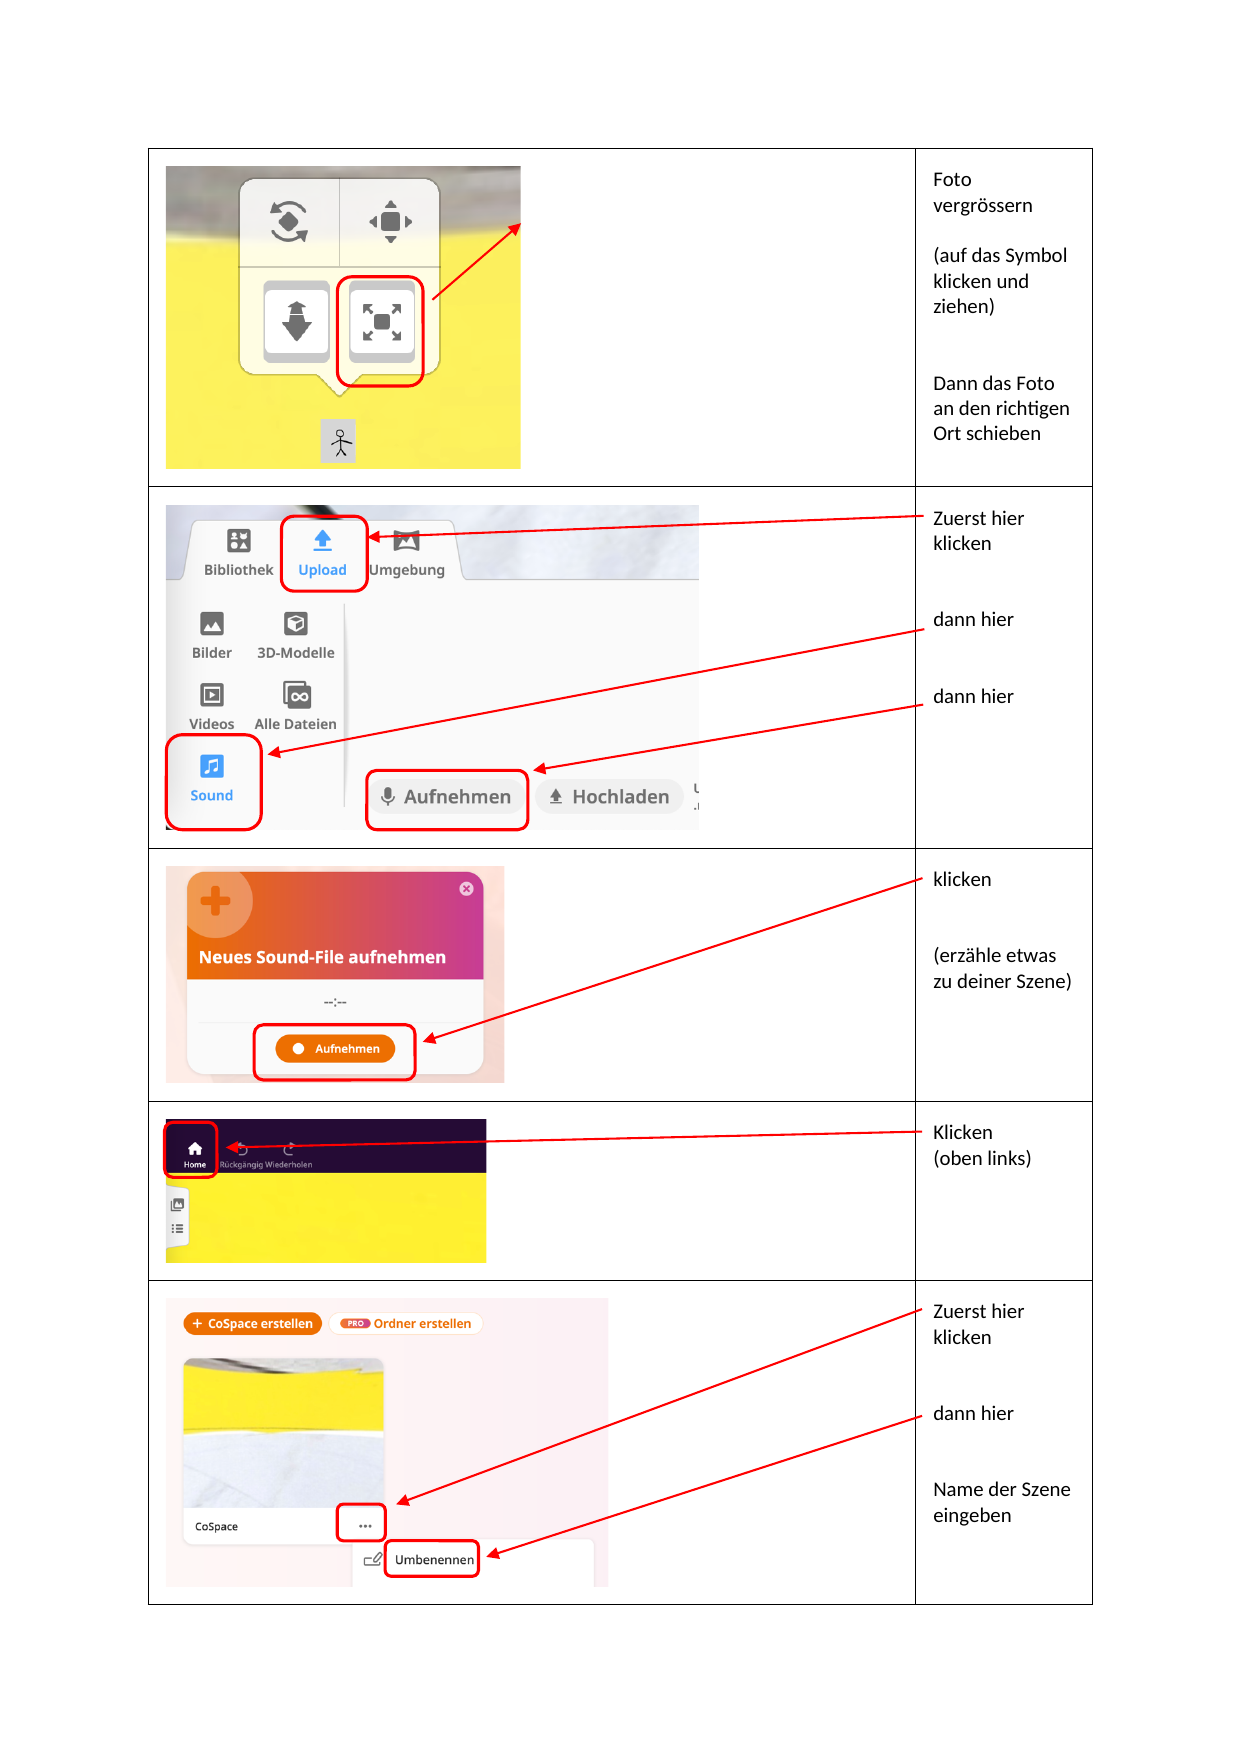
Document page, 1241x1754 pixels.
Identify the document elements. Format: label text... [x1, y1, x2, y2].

picture [165, 866, 505, 1083]
table_cell [149, 849, 915, 1101]
picture [165, 1298, 609, 1587]
table_cell [149, 1281, 915, 1604]
table_cell [149, 487, 915, 847]
table_cell Zuerst hier klicken dann hier dann hier [916, 487, 1092, 847]
table_cell Zuerst hier klicken dann hier Name der Szene eingeben [916, 1281, 1092, 1604]
picture [369, 772, 526, 828]
picture [168, 737, 259, 828]
picture [167, 1124, 215, 1175]
table_cell Klicken (oben links) [916, 1102, 1092, 1280]
picture [283, 518, 365, 589]
picture [165, 505, 699, 830]
picture [165, 1119, 487, 1263]
table_cell [149, 149, 915, 486]
picture [165, 166, 521, 469]
table_cell klicken (erzähle etwas zu deiner Szene) [916, 849, 1092, 1101]
picture [165, 821, 173, 830]
table_cell [149, 1102, 915, 1280]
table_cell Foto vergrössern (auf das Symbol klicken und ziehen) Dann das Foto an den richtigen Ort schieben [916, 149, 1092, 486]
